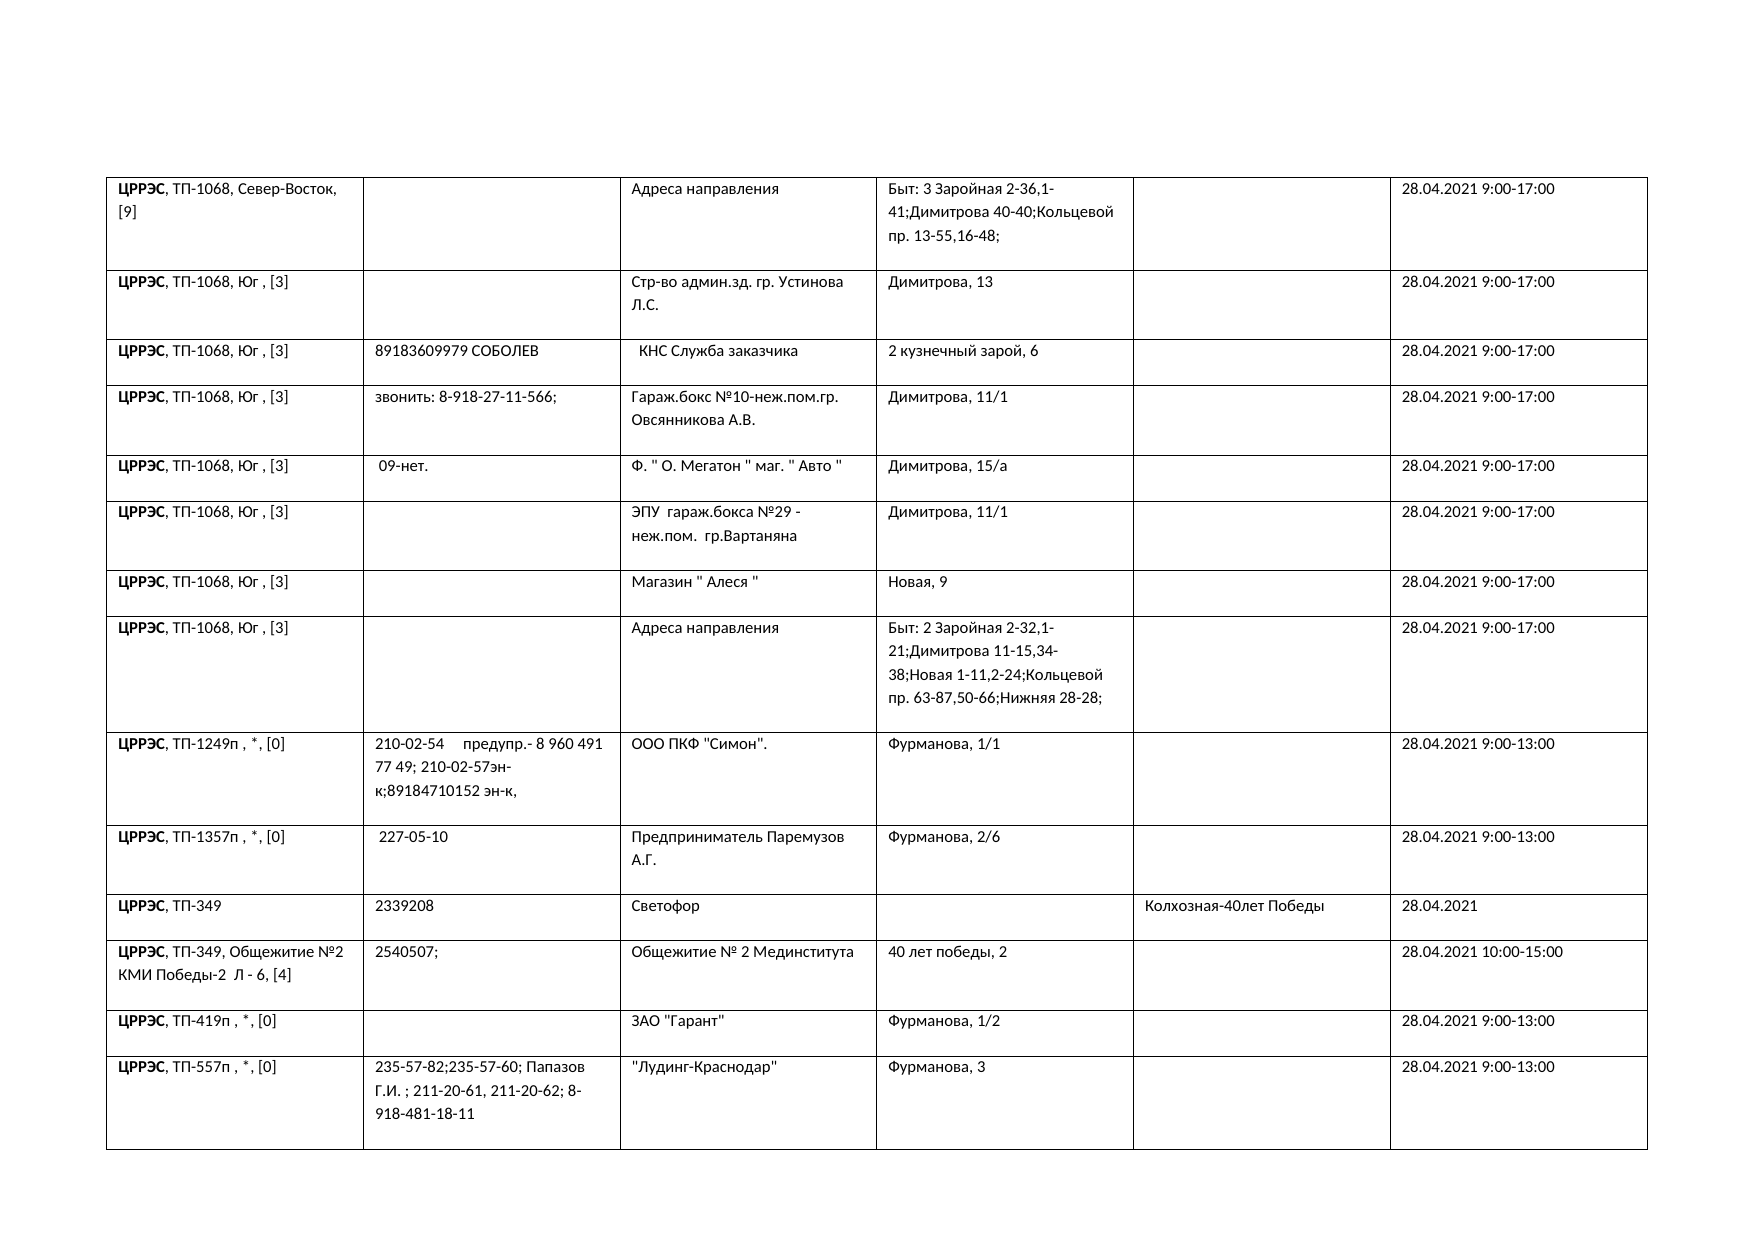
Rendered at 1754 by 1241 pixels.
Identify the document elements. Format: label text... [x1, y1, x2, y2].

table_cell 40 лет победы, 2 [877, 941, 1133, 1010]
table_cell [1134, 456, 1390, 501]
table_cell 28.04.2021 9:00-13:00 [1391, 826, 1647, 894]
table_cell ЦРРЭС, ТП-1068, Юг , [3] [107, 502, 363, 570]
table_cell Магазин " Алеся " [621, 571, 876, 616]
table_cell Адреса направления [621, 617, 876, 732]
table_cell [1134, 340, 1390, 385]
table_cell [1134, 1011, 1390, 1056]
table_cell 28.04.2021 10:00-15:00 [1391, 941, 1647, 1010]
table_cell [364, 502, 620, 570]
table_cell ЦРРЭС, ТП-349 [107, 895, 363, 940]
table_cell [1134, 826, 1390, 894]
table_cell 28.04.2021 9:00-17:00 [1391, 456, 1647, 501]
table_cell [1134, 178, 1390, 270]
table_cell "Лудинг-Краснодар" [621, 1057, 876, 1148]
table_cell [1134, 271, 1390, 339]
table_cell ЦРРЭС, ТП-419п , *, [0] [107, 1011, 363, 1056]
table_cell ЦРРЭС, ТП-349, Общежитие №2 КМИ Победы-2 Л - 6, [4] [107, 941, 363, 1010]
table_cell 28.04.2021 9:00-17:00 [1391, 617, 1647, 732]
table_cell [1134, 386, 1390, 455]
table_cell [877, 895, 1133, 940]
table_cell ЦРРЭС, ТП-1068, Юг , [3] [107, 386, 363, 455]
table_cell Димитрова, 15/а [877, 456, 1133, 501]
table_cell 235-57-82;235-57-60; Папазов Г.И. ; 211-20-61, 211-20-62; 8-918-481-18-11 [364, 1057, 620, 1148]
table_cell 28.04.2021 [1391, 895, 1647, 940]
table_cell ЦРРЭС, ТП-1068, Юг , [3] [107, 456, 363, 501]
table_cell 2540507; [364, 941, 620, 1010]
table_cell ЦРРЭС, ТП-1068, Юг , [3] [107, 571, 363, 616]
table_cell звонить: 8-918-27-11-566; [364, 386, 620, 455]
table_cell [1391, 178, 1647, 270]
table_cell [364, 571, 620, 616]
table_cell [1134, 733, 1390, 825]
table_cell [364, 1011, 620, 1056]
table_cell 28.04.2021 9:00-13:00 [1391, 1011, 1647, 1056]
table_cell Гараж.бокс №10-неж.пом.гр. Овсянникова А.В. [621, 386, 876, 455]
table_cell 09-нет. [364, 456, 620, 501]
table_cell 28.04.2021 9:00-13:00 [1391, 1057, 1647, 1148]
table_cell 210-02-54 предупр.- 8 960 491 77 49; 210-02-57эн-к;89184710152 эн-к, [364, 733, 620, 825]
table_cell Колхозная-40лет Победы [1134, 895, 1390, 940]
table_cell Быт: 2 Заройная 2-32,1-21;Димитрова 11-15,34-38;Новая 1-11,2-24;Кольцевой пр. 63-87,50-66;Нижняя 28-28; [877, 617, 1133, 732]
table_cell Общежитие № 2 Мединститута [621, 941, 876, 1010]
table_cell Димитрова, 13 [877, 271, 1133, 339]
table_cell ЦРРЭС, ТП-1068, Юг , [3] [107, 271, 363, 339]
table_cell Новая, 9 [877, 571, 1133, 616]
table_cell 28.04.2021 9:00-17:00 [1391, 571, 1647, 616]
table_cell Димитрова, 11/1 [877, 386, 1133, 455]
table_cell ЦРРЭС, ТП-1068, Юг , [3] [107, 340, 363, 385]
table_cell 2 кузнечный зарой, 6 [877, 340, 1133, 385]
table_cell ЦРРЭС, ТП-1068, Юг , [3] [107, 617, 363, 732]
table_cell КНС Служба заказчика [621, 340, 876, 385]
table_cell Димитрова, 11/1 [877, 502, 1133, 570]
table_cell 89183609979 СОБОЛЕВ [364, 340, 620, 385]
table_cell Быт: 3 Заройная 2-36,1-41;Димитрова 40-40;Кольцевой пр. 13-55,16-48; [877, 178, 1133, 270]
table_cell Фурманова, 3 [877, 1057, 1133, 1148]
table_cell 28.04.2021 9:00-17:00 [1391, 502, 1647, 570]
table_cell Предприниматель Паремузов А.Г. [621, 826, 876, 894]
table_cell [1134, 941, 1390, 1010]
table_cell ЗАО "Гарант" [621, 1011, 876, 1056]
table_cell [364, 178, 620, 270]
table_cell Светофор [621, 895, 876, 940]
table_cell ЦРРЭС, ТП-557п , *, [0] [107, 1057, 363, 1148]
table_cell ЭПУ гараж.бокса №29 -неж.пом. гр.Вартаняна [621, 502, 876, 570]
table_cell Фурманова, 1/2 [877, 1011, 1133, 1056]
table_cell ООО ПКФ "Симон". [621, 733, 876, 825]
table_cell ЦРРЭС, ТП-1249п , *, [0] [107, 733, 363, 825]
table_cell 28.04.2021 9:00-17:00 [1391, 340, 1647, 385]
table_cell 28.04.2021 9:00-17:00 [1391, 271, 1647, 339]
table_cell [1134, 617, 1390, 732]
table_cell Фурманова, 2/6 [877, 826, 1133, 894]
table_cell [364, 271, 620, 339]
table_cell ЦРРЭС, ТП-1357п , *, [0] [107, 826, 363, 894]
table_cell Стр-во админ.зд. гр. Устинова Л.С. [621, 271, 876, 339]
table_cell [1134, 571, 1390, 616]
table_cell 227-05-10 [364, 826, 620, 894]
table_cell [1134, 502, 1390, 570]
table_cell Фурманова, 1/1 [877, 733, 1133, 825]
table_cell Адреса направления [621, 178, 876, 270]
table_cell 28.04.2021 9:00-17:00 [1391, 386, 1647, 455]
table_cell 28.04.2021 9:00-13:00 [1391, 733, 1647, 825]
table_cell [364, 617, 620, 732]
table_cell 2339208 [364, 895, 620, 940]
table_cell [1134, 1057, 1390, 1148]
table_cell ЦРРЭС, ТП-1068, Север-Восток, [9] [107, 178, 363, 270]
table_cell Ф. " О. Мегатон " маг. " Авто " [621, 456, 876, 501]
